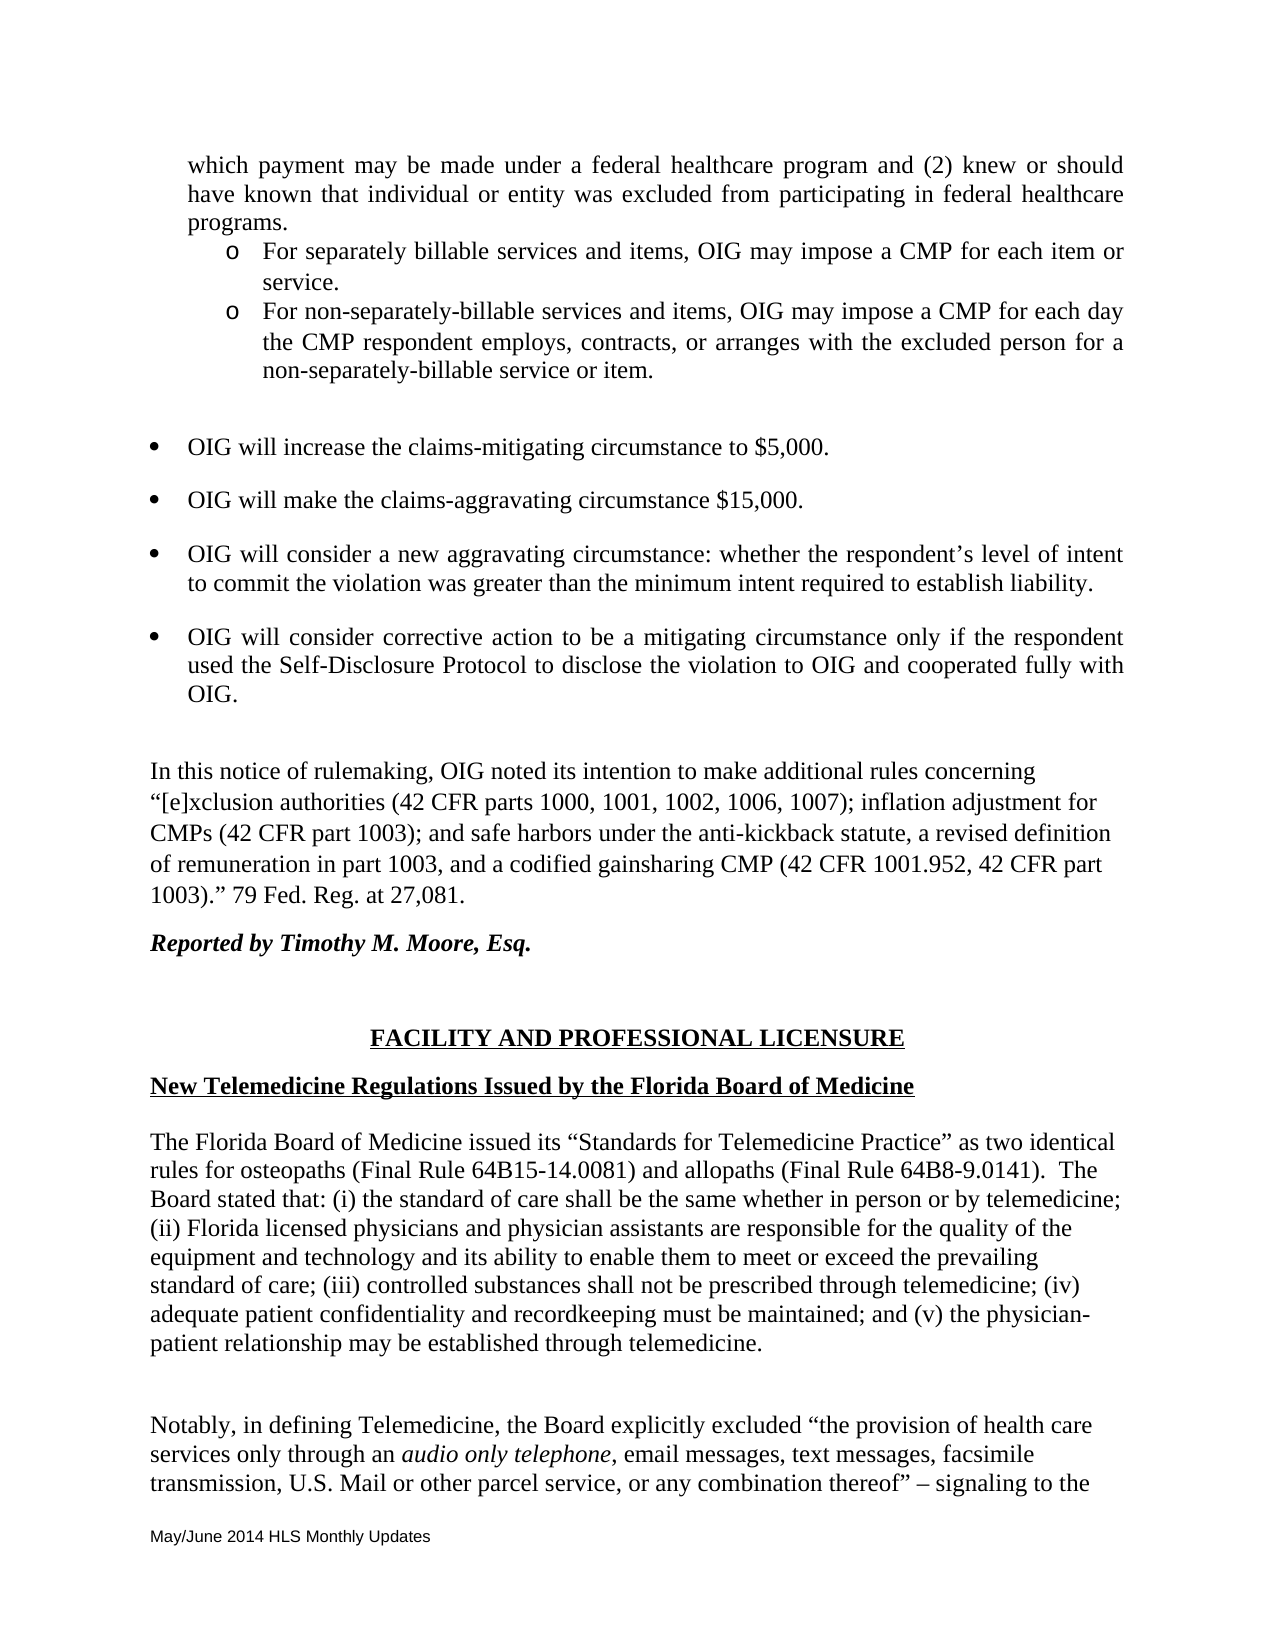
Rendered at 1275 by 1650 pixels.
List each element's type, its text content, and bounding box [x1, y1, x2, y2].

list OIG will increase the claims-mitigating circumstance to $5,000. [150, 432, 1125, 461]
list OIG will consider a new aggravating circumstance: whether the respondent’s level of intent to commit the violation was greater than the minimum intent required to establish liability. [150, 539, 1125, 597]
text In this notice of rulemaking, OIG noted its intention to make additional rules concerning “[e]xclusion authorities (42 CFR parts 1000, 1001, 1002, 1006, 1007); inflation adjustment for CMPs (42 CFR part 1003); and safe harbors under the anti-kickback statute, a revised definition of remuneration in part 1003, and a codified gainsharing CMP (42 CFR 1001.952, 42 CFR part 1003).” 79 Fed. Reg. at 27,081. [150, 756, 1125, 909]
list For separately billable services and items, OIG may impose a CMP for each item or service. [225, 236, 1125, 296]
list For non-separately-billable services and items, OIG may impose a CMP for each day the CMP respondent employs, contracts, or arranges with the excluded person for a non-separately-billable service or item. [225, 296, 1125, 384]
text The Florida Board of Medicine issued its “Standards for Telemedicine Practice” as two identical rules for osteopaths (Final Rule 64B15-14.0081) and allopaths (Final Rule 64B8-9.0141). The Board stated that: (i) the standard of care shall be the same whether in person or by telemedicine; (ii) Florida licensed physicians and physician assistants are responsible for the quality of the equipment and technology and its ability to enable them to meet or exceed the prevailing standard of care; (iii) controlled substances shall not be prescribed through telemedicine; (iv) adequate patient confidentiality and recordkeeping must be maintained; and (v) the physician-patient relationship may be established through telemedicine. [150, 1127, 1125, 1357]
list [150, 150, 1125, 236]
text Reported by Timothy M. Moore, Esq. [150, 928, 1125, 956]
list OIG will make the claims-aggravating circumstance $15,000. [150, 486, 1125, 514]
text New Telemedicine Regulations Issued by the Florida Board of Medicine [150, 1071, 1125, 1099]
list OIG will consider corrective action to be a mitigating circumstance only if the respondent used the Self-Disclosure Protocol to disclose the violation to OIG and cooperated fully with OIG. [150, 622, 1125, 708]
text FACILITY AND PROFESSIONAL LICENSURE [150, 1023, 1125, 1052]
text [150, 1411, 1125, 1497]
